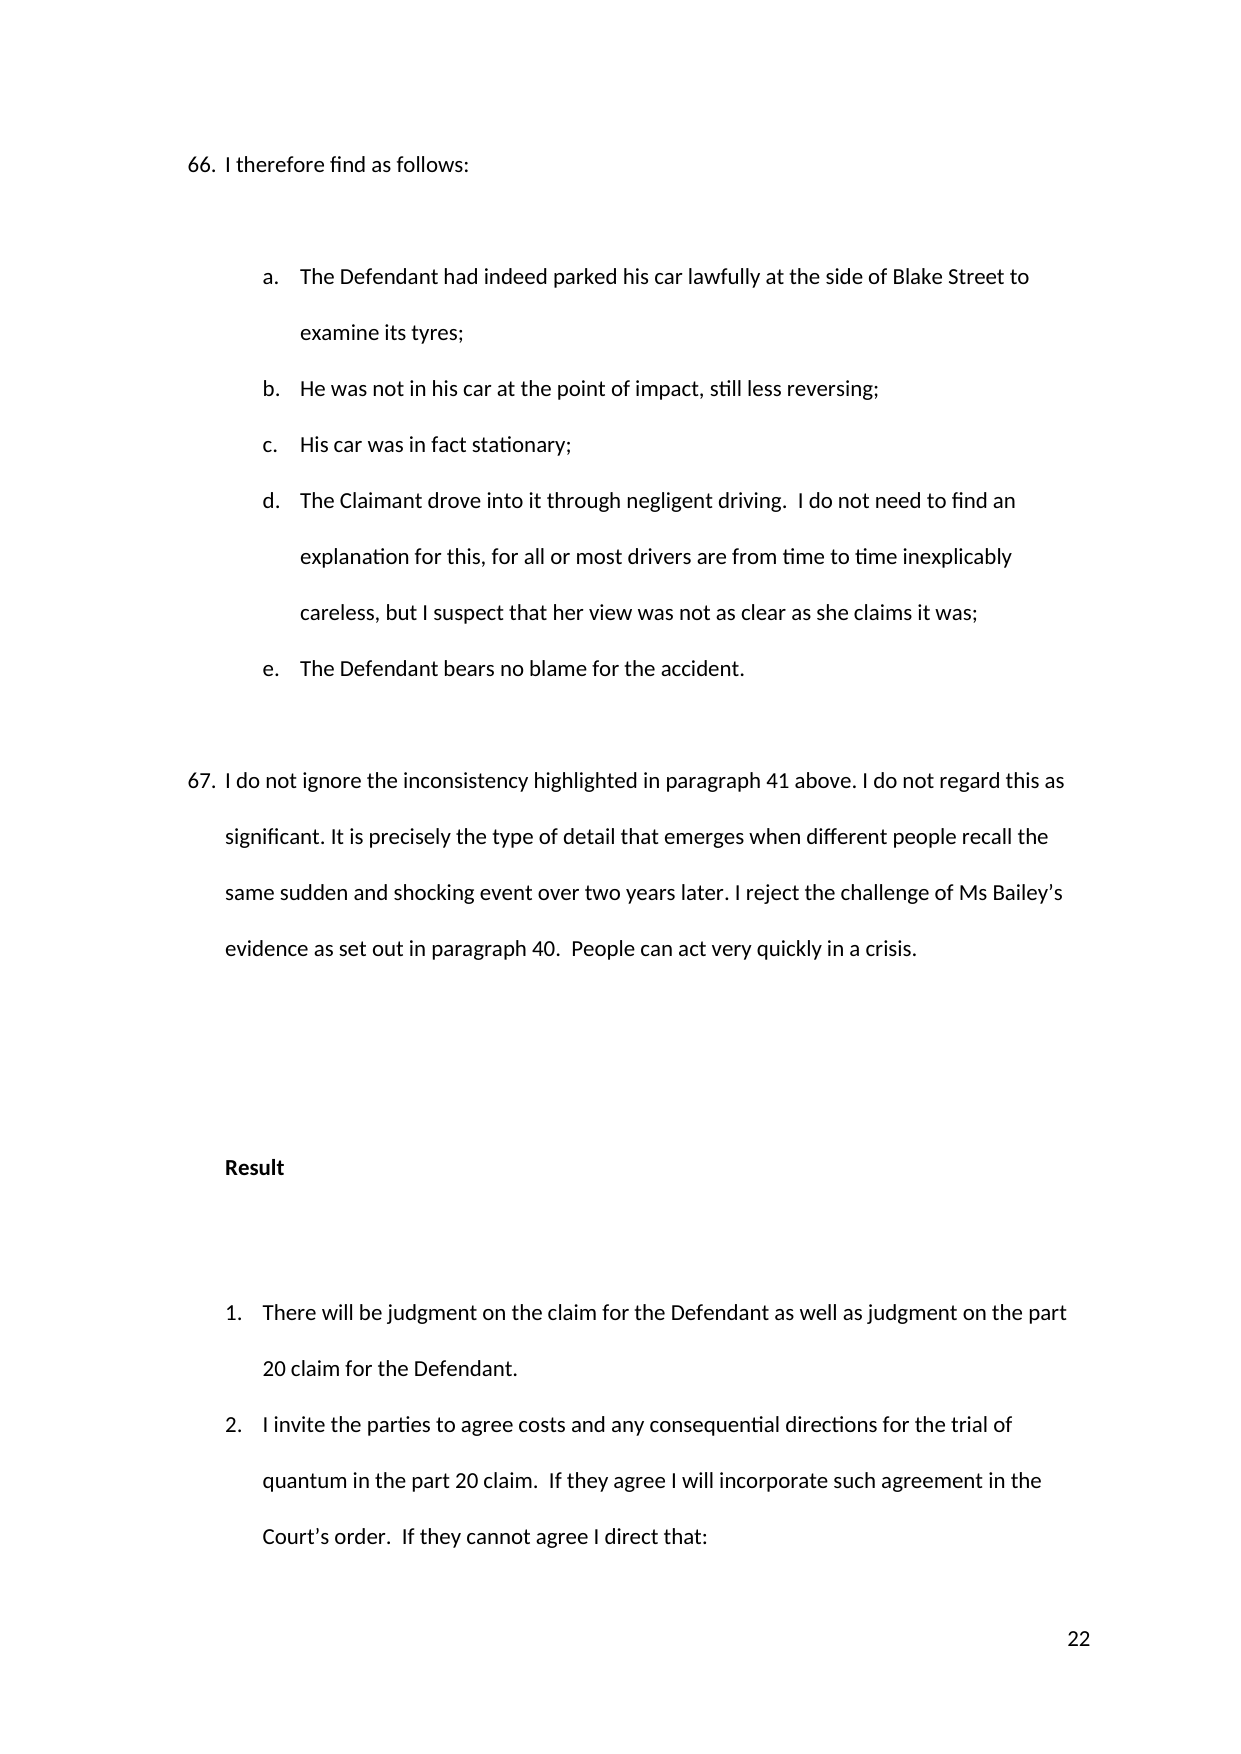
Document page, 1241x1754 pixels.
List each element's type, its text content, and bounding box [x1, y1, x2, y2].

list There will be judgment on the claim for the Defendant as well as judgment on the part 20 claim for the Defendant. [225, 1298, 1090, 1382]
list The Claimant drove into it through negligent driving. I do not need to find an explanation for this, for all or most drivers are from time to time inexplicably careless, but I suspect that her view was not as clear as she claims it was; [262, 486, 1090, 626]
list The Defendant bears no blame for the accident. [262, 654, 1090, 682]
list His car was in fact stationary; [262, 430, 1090, 458]
text Result [225, 1153, 1090, 1181]
list He was not in his car at the point of impact, still less reversing; [262, 374, 1090, 402]
list I invite the parties to agree costs and any consequential directions for the trial of quantum in the part 20 claim. If they agree I will incorporate such agreement in the Court’s order. If they cannot agree I direct that: [225, 1410, 1090, 1550]
list I therefore find as follows: [187, 150, 1090, 178]
list I do not ignore the inconsistency highlighted in paragraph 41 above. I do not regard this as significant. It is precisely the type of detail that emerges when different people recall the same sudden and shocking event over two years later. I reject the challenge of Ms Bailey’s evidence as set out in paragraph 40. People can act very quickly in a crisis. [187, 766, 1090, 963]
list The Defendant had indeed parked his car lawfully at the side of Blake Street to examine its tyres; [262, 262, 1090, 346]
